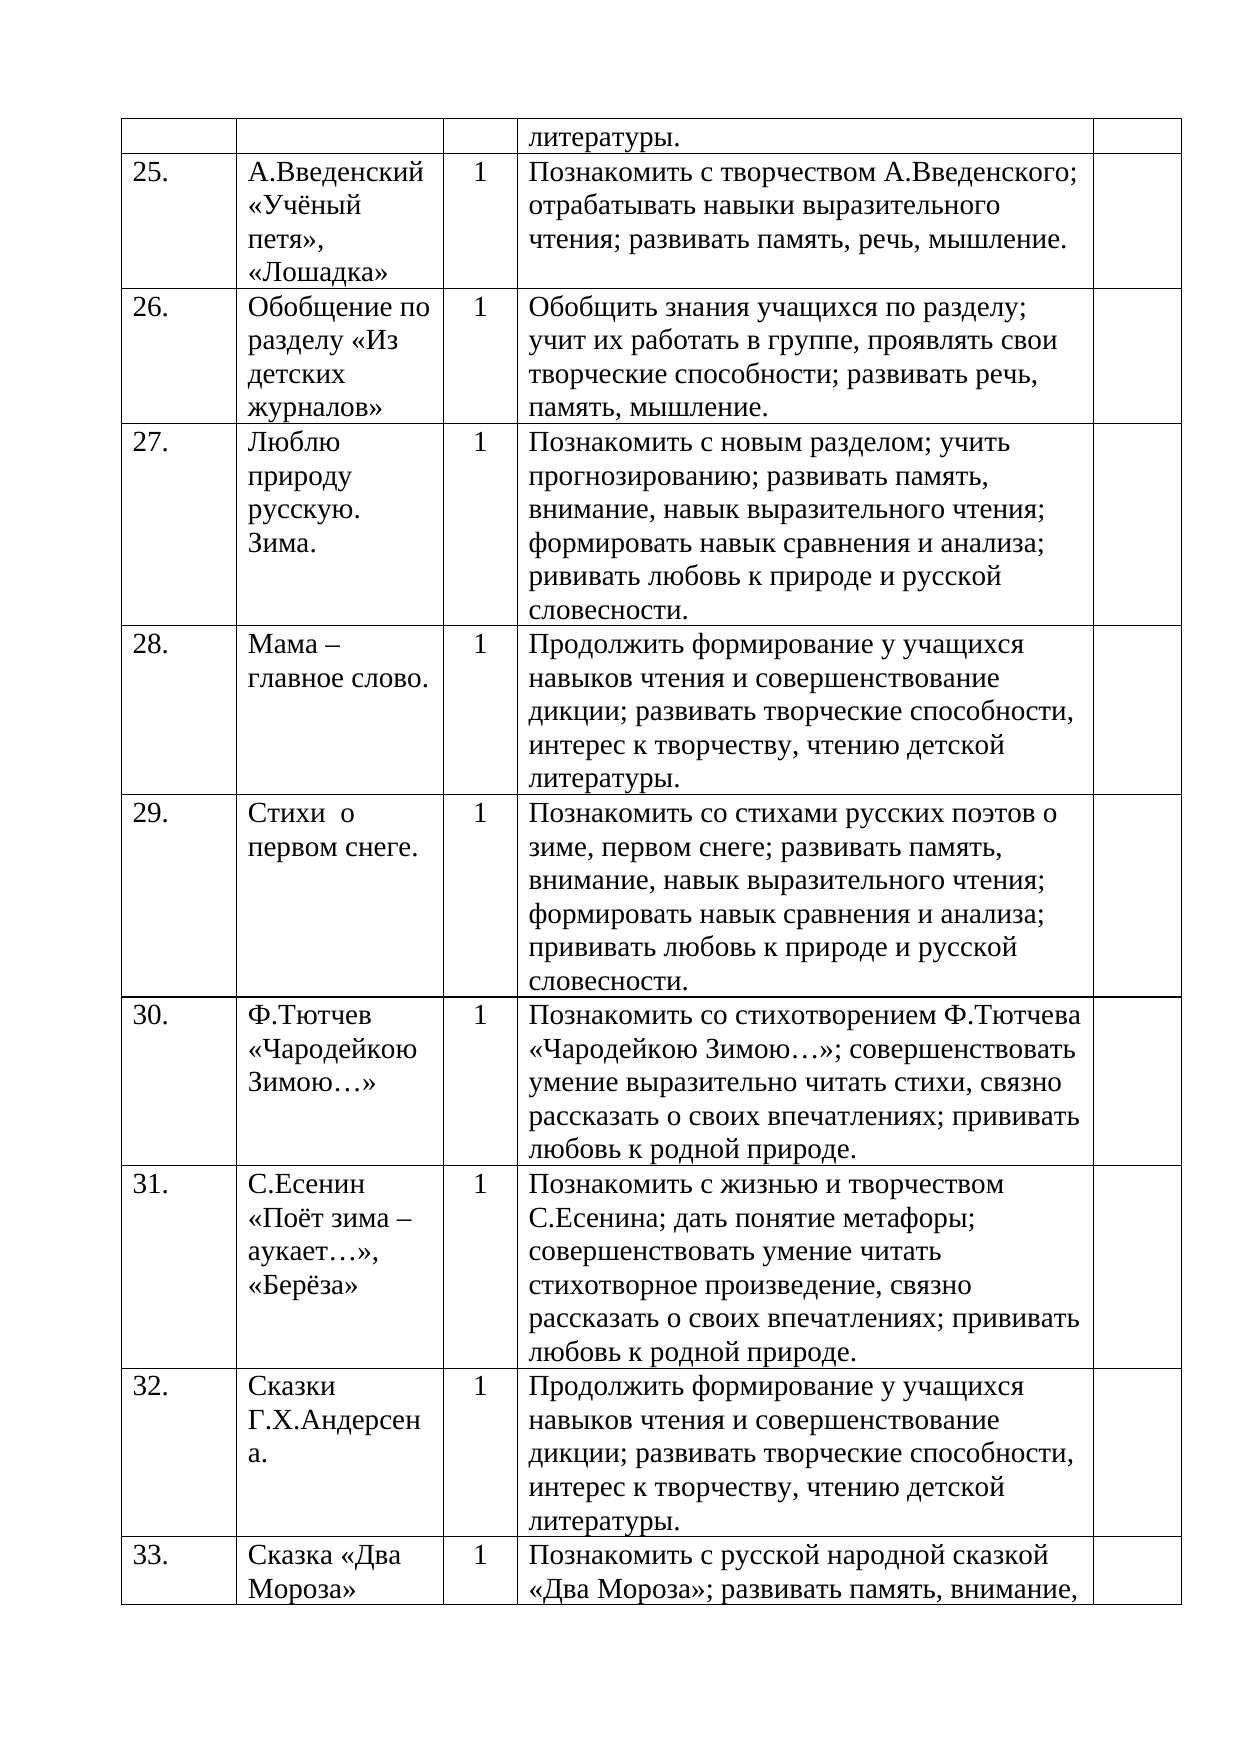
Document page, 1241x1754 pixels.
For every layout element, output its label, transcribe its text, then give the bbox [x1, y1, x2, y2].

table_cell 1 [444, 289, 517, 423]
table_cell [1094, 626, 1181, 794]
table_cell [1094, 998, 1181, 1165]
table_cell 1 [444, 424, 517, 625]
table_cell Сказки Г.Х.Андерсена. [237, 1369, 443, 1536]
table_cell Познакомить со стихами русских поэтов о зиме, первом снеге; развивать память, внимание, навык выразительного чтения; формировать навык сравнения и анализа; прививать любовь к природе и русской словесности. [518, 795, 1093, 996]
table_cell Люблю природу русскую. Зима. [237, 424, 443, 625]
table_cell [444, 119, 517, 153]
table_cell Познакомить со стихотворением Ф.Тютчева «Чародейкою Зимою…»; совершенствовать умение выразительно читать стихи, связно рассказать о своих впечатлениях; прививать любовь к родной природе. [518, 998, 1093, 1165]
table_cell [122, 795, 236, 996]
table_cell Стихи о первом снеге. [237, 795, 443, 996]
table_cell [122, 1369, 236, 1536]
table_cell 1 [444, 1537, 517, 1604]
table_cell [1094, 1537, 1181, 1604]
table_cell Познакомить с жизнью и творчеством С.Есенина; дать понятие метафоры; совершенствовать умение читать стихотворное произведение, связно рассказать о своих впечатлениях; прививать любовь к родной природе. [518, 1166, 1093, 1367]
table_cell [122, 1537, 236, 1604]
table_cell [1094, 1166, 1181, 1367]
table_cell Познакомить с новым разделом; учить прогнозированию; развивать память, внимание, навык выразительного чтения; формировать навык сравнения и анализа; рививать любовь к природе и русской словесности. [518, 424, 1093, 625]
table_cell Познакомить с творчеством А.Введенского; отрабатывать навыки выразительного чтения; развивать память, речь, мышление. [518, 154, 1093, 288]
table_cell Мама – главное слово. [237, 626, 443, 794]
table_cell [122, 1166, 236, 1367]
table_cell [122, 154, 236, 288]
table_cell Обобщение по разделу «Из детских журналов» [237, 289, 443, 423]
table_cell Обобщить знания учащихся по разделу; учит их работать в группе, проявлять свои творческие способности; развивать речь, память, мышление. [518, 289, 1093, 423]
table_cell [518, 119, 1093, 153]
table_cell А.Введенский «Учёный петя», «Лошадка» [237, 154, 443, 288]
table_cell [122, 626, 236, 794]
table_cell С.Есенин «Поёт зима – аукает…», «Берёза» [237, 1166, 443, 1367]
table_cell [237, 119, 443, 153]
table_cell 1 [444, 1166, 517, 1367]
table_cell [1094, 795, 1181, 996]
table_cell 1 [444, 998, 517, 1165]
table_cell Сказка «Два Мороза» [237, 1537, 443, 1604]
table_cell [1094, 289, 1181, 423]
table_cell [1094, 1369, 1181, 1536]
table_cell [122, 424, 236, 625]
table_cell 1 [444, 626, 517, 794]
table_cell [122, 119, 236, 153]
table_cell Ф.Тютчев «Чародейкою Зимою…» [237, 998, 443, 1165]
table_cell [1094, 424, 1181, 625]
table_cell [122, 998, 236, 1165]
table_cell [122, 289, 236, 423]
table_cell 1 [444, 1369, 517, 1536]
table_cell [1094, 154, 1181, 288]
table_cell 1 [444, 795, 517, 996]
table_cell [518, 1537, 1093, 1604]
table_cell [1094, 119, 1181, 153]
table_cell 1 [444, 154, 517, 288]
